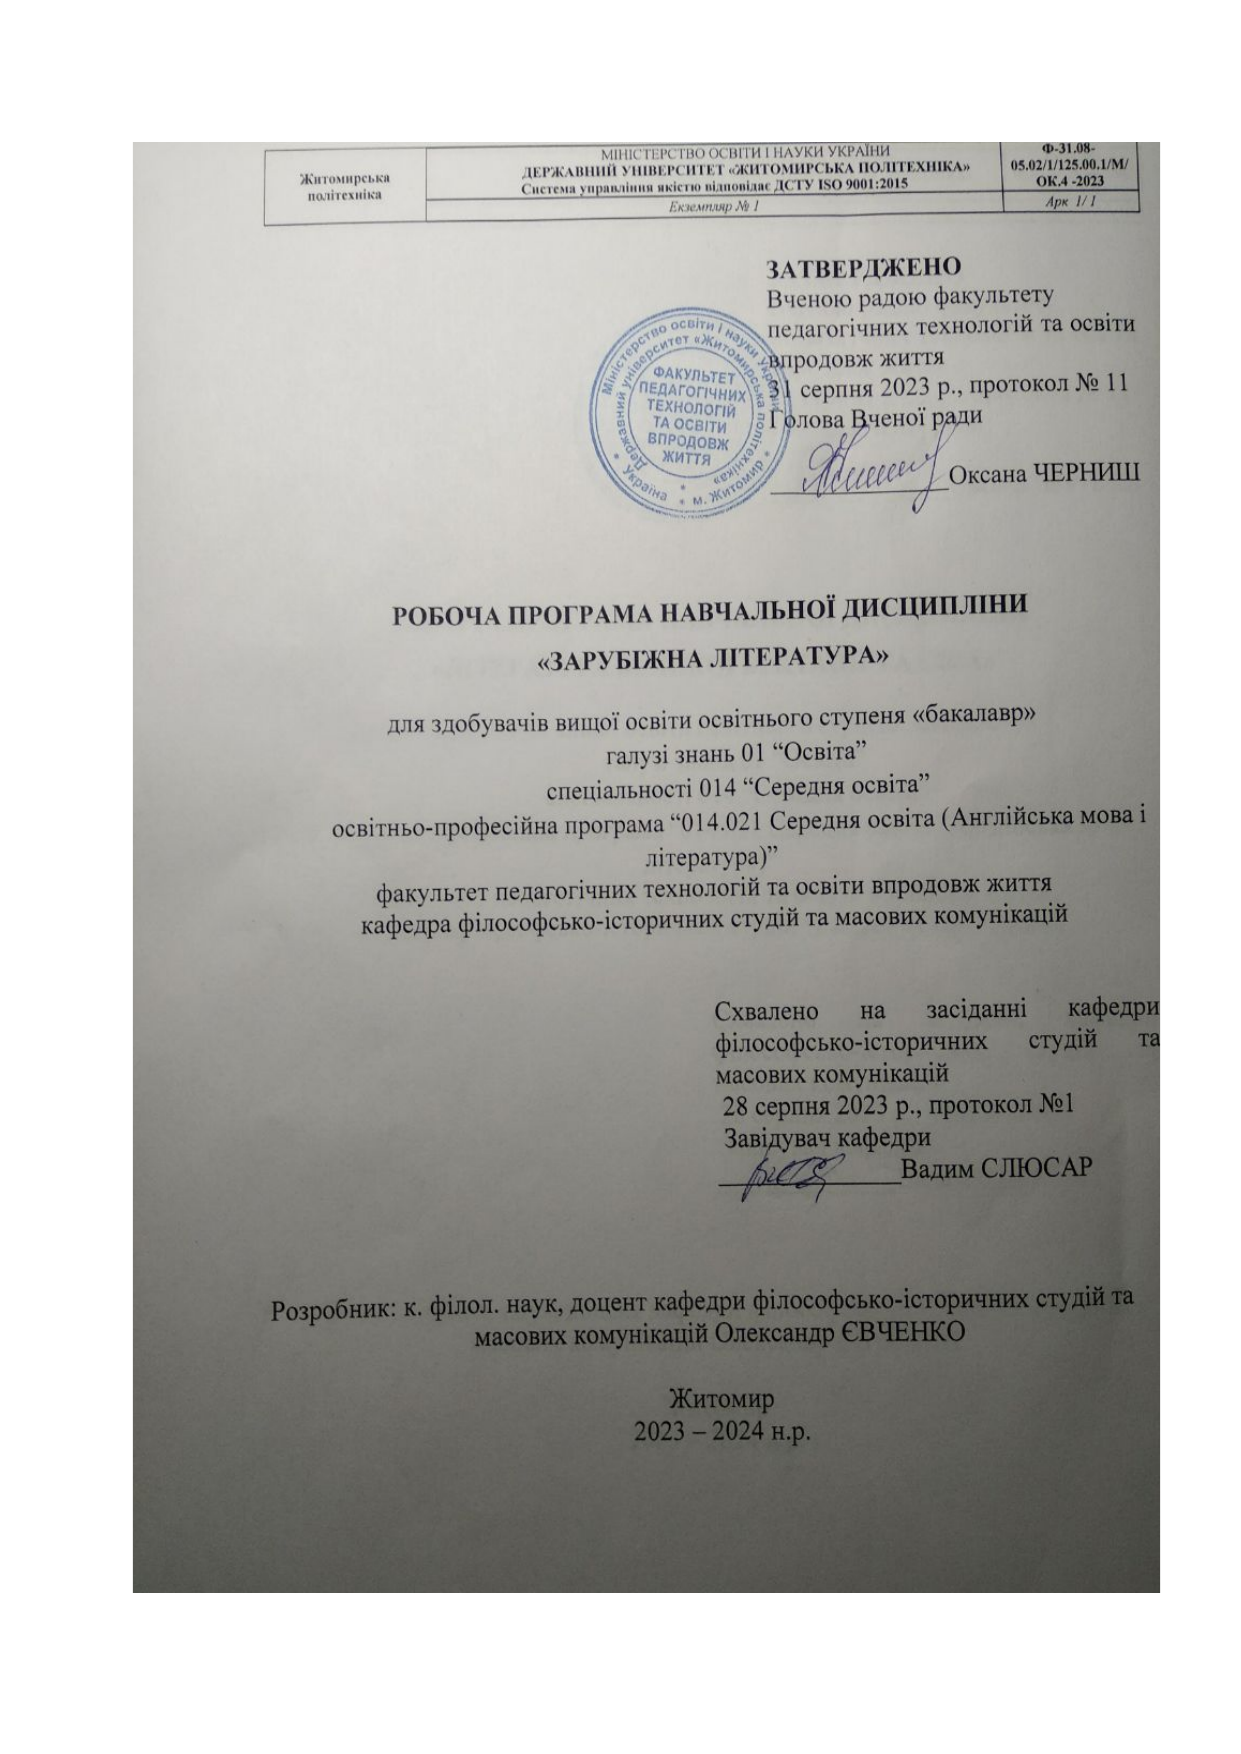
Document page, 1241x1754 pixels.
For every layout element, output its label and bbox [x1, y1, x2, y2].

picture [132, 142, 1161, 1593]
